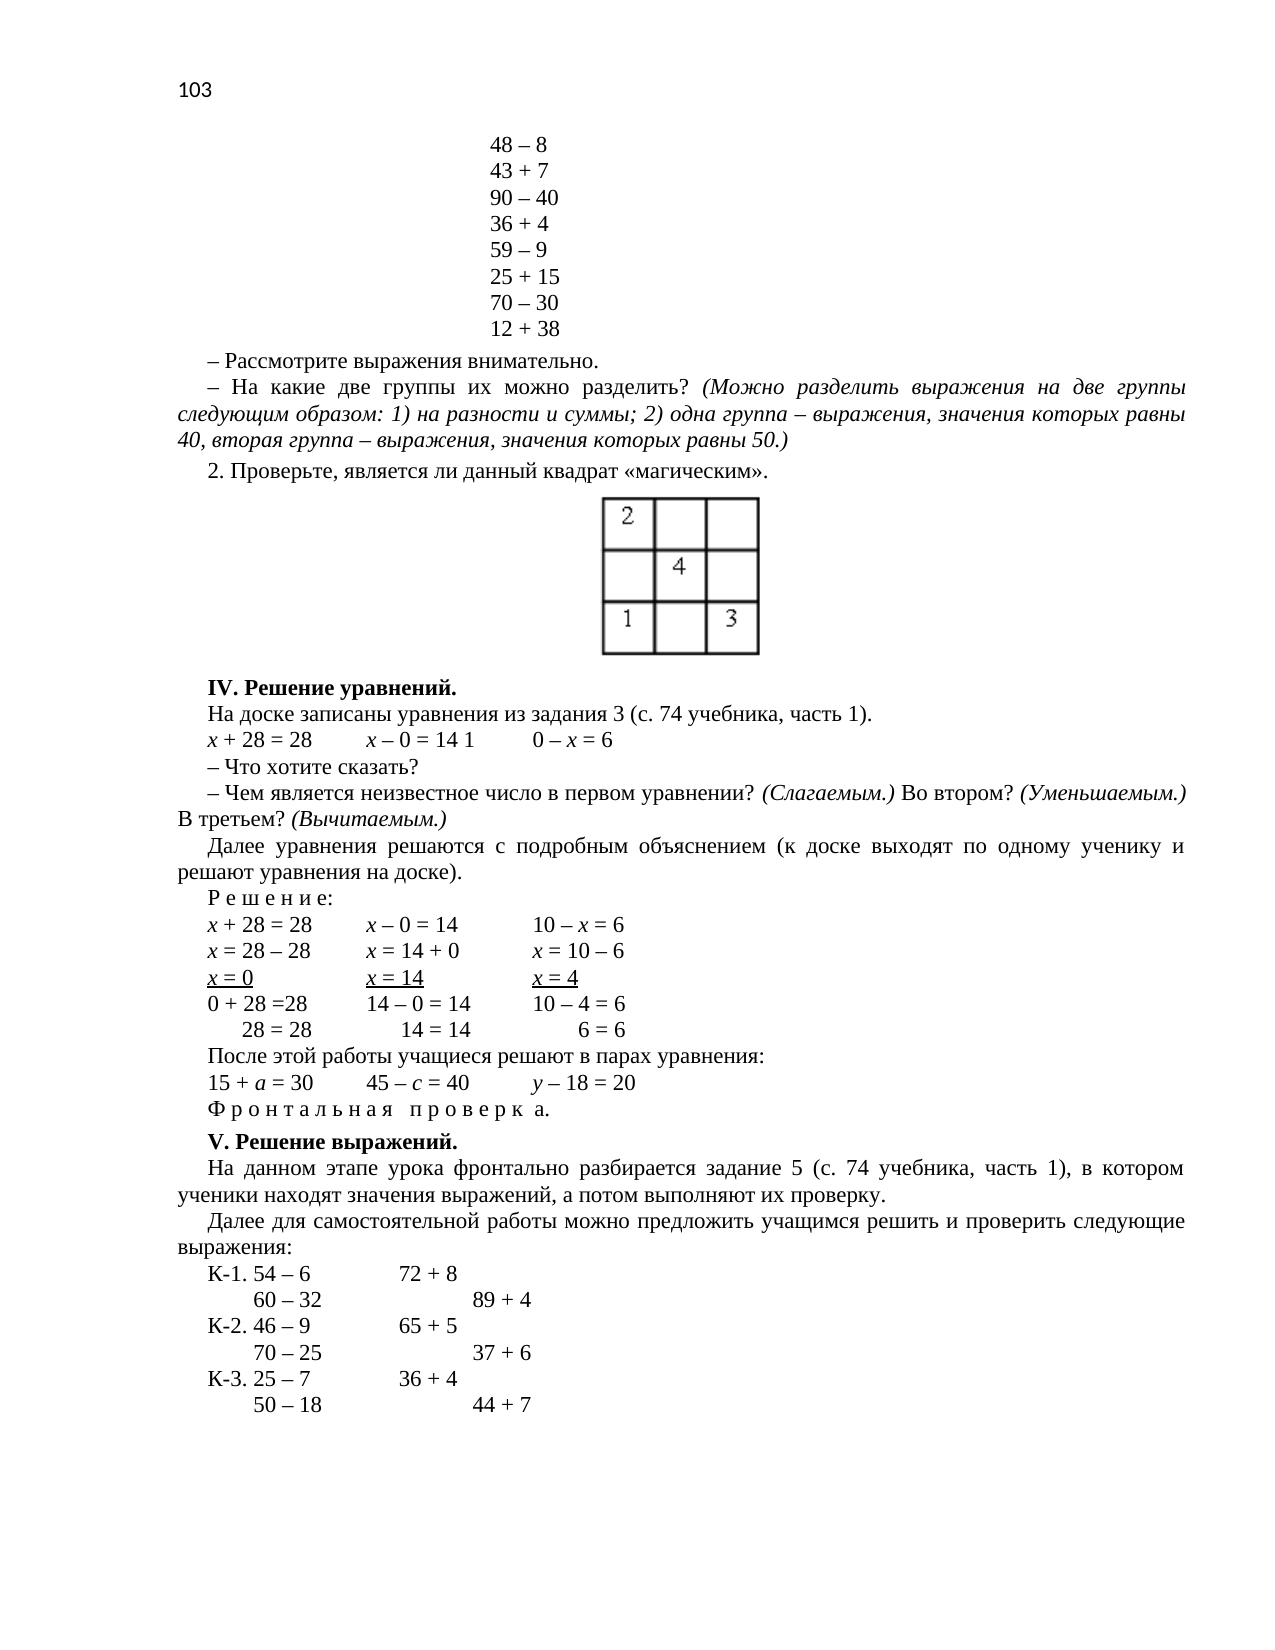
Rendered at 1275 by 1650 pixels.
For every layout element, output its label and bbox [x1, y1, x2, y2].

picture [582, 488, 782, 668]
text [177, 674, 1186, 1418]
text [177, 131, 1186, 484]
